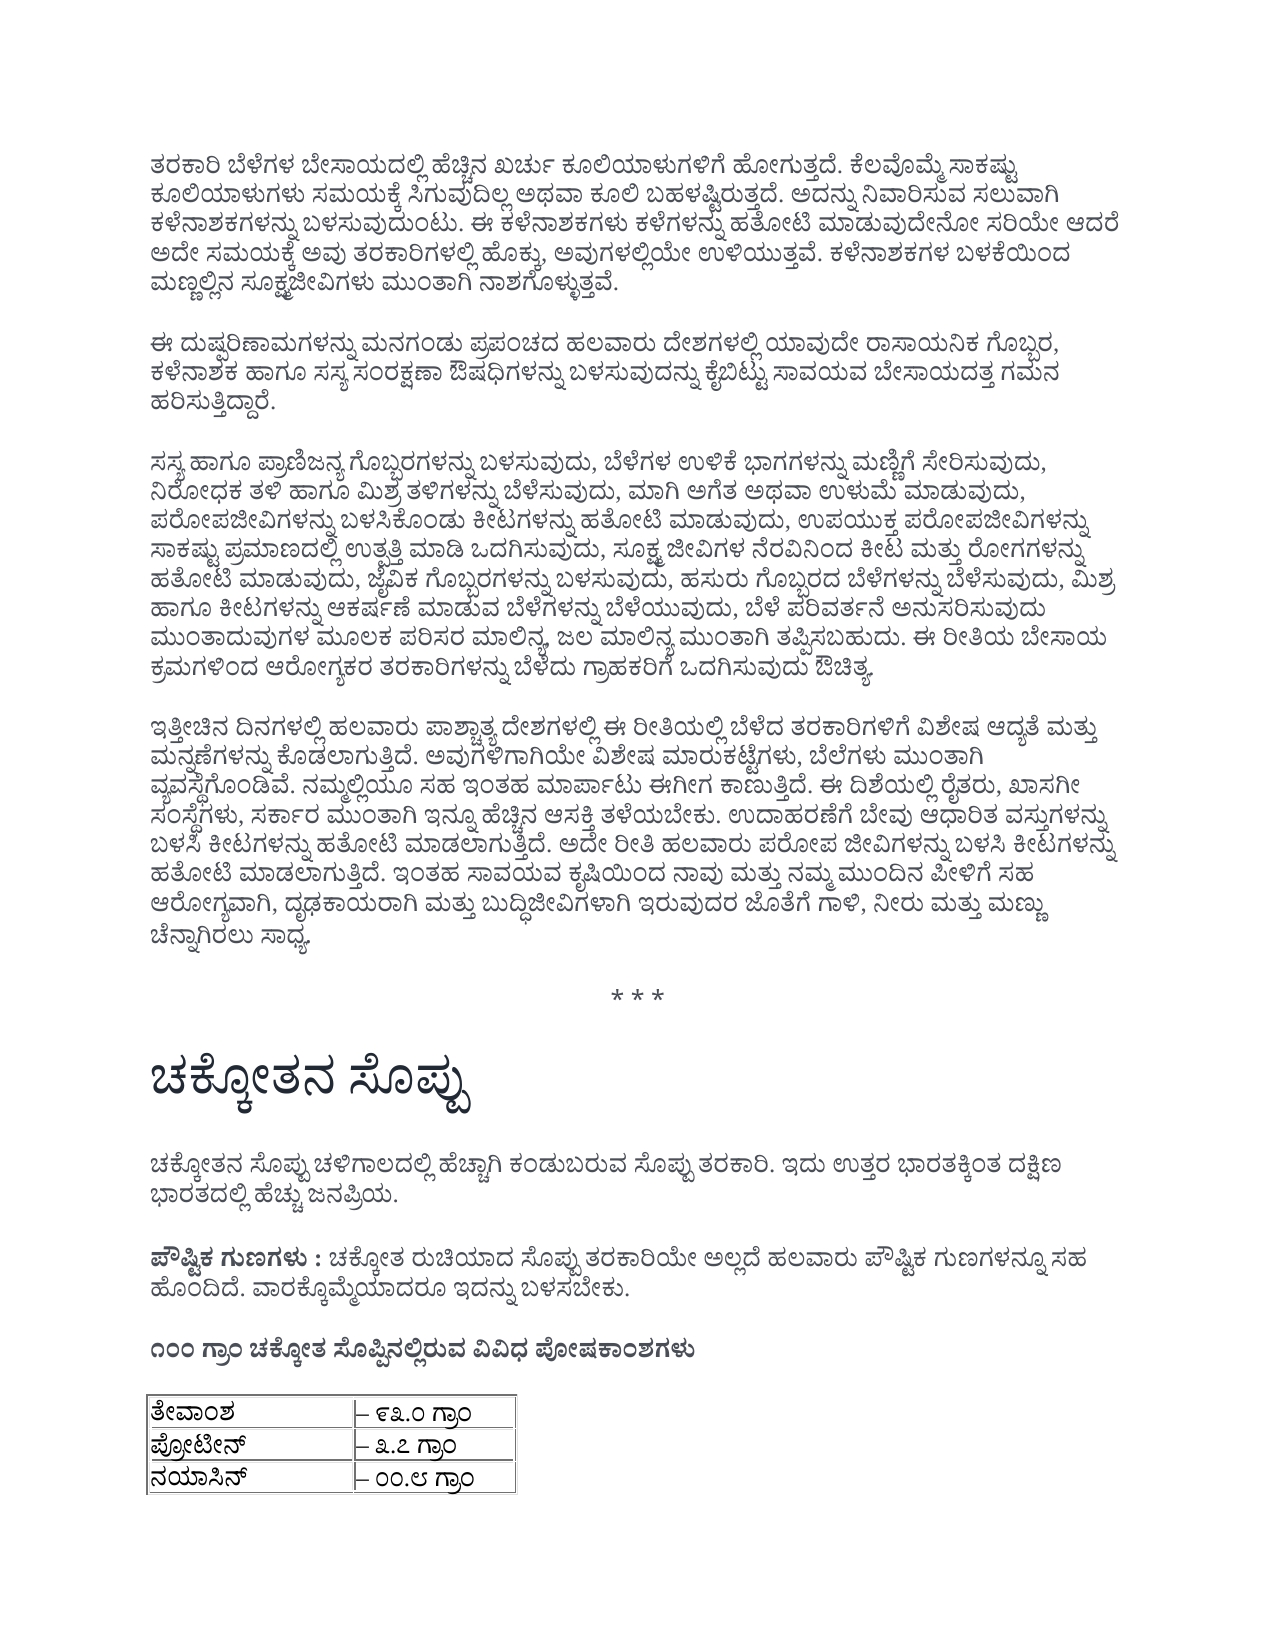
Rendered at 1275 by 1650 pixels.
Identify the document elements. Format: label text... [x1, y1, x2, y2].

table_cell ನಯಾಸಿನ್ [150, 1459, 354, 1492]
text ಈ ದುಷ್ಪರಿಣಾಮಗಳನ್ನು ಮನಗಂಡು ಪ್ರಪಂಚದ ಹಲವಾರು ದೇಶಗಳಲ್ಲಿ ಯಾವುದೇ ರಾಸಾಯನಿಕ ಗೊಬ್ಬರ, ಕಳೆನಾಶಕ ಹಾಗೂ ಸಸ್ಯ ಸಂರಕ್ಷಣಾ ಔಷಧಿಗಳನ್ನು ಬಳಸುವುದನ್ನು ಕೈಬಿಟ್ಟು ಸಾವಯವ ಬೇಸಾಯದತ್ತ ಗಮನ ಹರಿಸುತ್ತಿದ್ದಾರೆ. [150, 328, 1125, 415]
table_header ತೇವಾಂಶ [150, 1396, 354, 1427]
text * * * [150, 982, 1125, 1016]
text ಇತ್ತೀಚಿನ ದಿನಗಳಲ್ಲಿ ಹಲವಾರು ಪಾಶ್ಚಾತ್ಯ ದೇಶಗಳಲ್ಲಿ ಈ ರೀತಿಯಲ್ಲಿ ಬೆಳೆದ ತರಕಾರಿಗಳಿಗೆ ವಿಶೇಷ ಆದ್ಯತೆ ಮತ್ತು ಮನ್ನಣೆಗಳನ್ನು ಕೊಡಲಾಗುತ್ತಿದೆ. ಅವುಗಳಿಗಾಗಿಯೇ ವಿಶೇಷ ಮಾರುಕಟ್ಟೆಗಳು, ಬೆಲೆಗಳು ಮುಂತಾಗಿ ವ್ಯವಸ್ಥೆಗೊಂಡಿವೆ. ನಮ್ಮಲ್ಲಿಯೂ ಸಹ ಇಂತಹ ಮಾರ್ಪಾಟು ಈಗೀಗ ಕಾಣುತ್ತಿದೆ. ಈ ದಿಶೆಯಲ್ಲಿ ರೈತರು, ಖಾಸಗೀ ಸಂಸ್ಥೆಗಳು, ಸರ್ಕಾರ ಮುಂತಾಗಿ ಇನ್ನೂ ಹೆಚ್ಚಿನ ಆಸಕ್ತಿ ತಳೆಯಬೇಕು. ಉದಾಹರಣೆಗೆ ಬೇವು ಆಧಾರಿತ ವಸ್ತುಗಳನ್ನು ಬಳಸಿ ಕೀಟಗಳನ್ನು ಹತೋಟಿ ಮಾಡಲಾಗುತ್ತಿದೆ. ಅದೇ ರೀತಿ ಹಲವಾರು ಪರೋಪ ಜೀವಿಗಳನ್ನು ಬಳಸಿ ಕೀಟಗಳನ್ನು ಹತೋಟಿ ಮಾಡಲಾಗುತ್ತಿದೆ. ಇಂತಹ ಸಾವಯವ ಕೃಷಿಯಿಂದ ನಾವು ಮತ್ತು ನಮ್ಮ ಮುಂದಿನ ಪೀಳಿಗೆ ಸಹ ಆರೋಗ್ಯವಾಗಿ, ದೃಢಕಾಯರಾಗಿ ಮತ್ತು ಬುದ್ಧಿಜೀವಿಗಳಾಗಿ ಇರುವುದರ ಜೊತೆಗೆ ಗಾಳಿ, ನೀರು ಮತ್ತು ಮಣ್ಣು ಚೆನ್ನಾಗಿರಲು ಸಾಧ್ಯ. [150, 712, 1125, 951]
table_cell – ೩.೭ ಗ್ರಾಂ [356, 1427, 516, 1459]
text ಪೌಷ್ಟಿಕ ಗುಣಗಳು : ಚಕ್ಕೋತ ರುಚಿಯಾದ ಸೊಪ್ಪು ತರಕಾರಿಯೇ ಅಲ್ಲದೆ ಹಲವಾರು ಪೌಷ್ಟಿಕ ಗುಣಗಳನ್ನೂ ಸಹ ಹೊಂದಿದೆ. ವಾರಕ್ಕೊಮ್ಮೆಯಾದರೂ ಇದನ್ನು ಬಳಸಬೇಕು. [150, 1239, 1125, 1303]
text ಸಸ್ಯ ಹಾಗೂ ಪ್ರಾಣಿಜನ್ಯ ಗೊಬ್ಬರಗಳನ್ನು ಬಳಸುವುದು, ಬೆಳೆಗಳ ಉಳಿಕೆ ಭಾಗಗಳನ್ನು ಮಣ್ಣಿಗೆ ಸೇರಿಸುವುದು, ನಿರೋಧಕ ತಳಿ ಹಾಗೂ ಮಿಶ್ರ ತಳಿಗಳನ್ನು ಬೆಳೆಸುವುದು, ಮಾಗಿ ಅಗೆತ ಅಥವಾ ಉಳುಮೆ ಮಾಡುವುದು, ಪರೋಪಜೀವಿಗಳನ್ನು ಬಳಸಿಕೊಂಡು ಕೀಟಗಳನ್ನು ಹತೋಟಿ ಮಾಡುವುದು, ಉಪಯುಕ್ತ ಪರೋಪಜೀವಿಗಳನ್ನು ಸಾಕಷ್ಟು ಪ್ರಮಾಣದಲ್ಲಿ ಉತ್ಪತ್ತಿ ಮಾಡಿ ಒದಗಿಸುವುದು, ಸೂಕ್ಷ್ಮ ಜೀವಿಗಳ ನೆರವಿನಿಂದ ಕೀಟ ಮತ್ತು ರೋಗಗಳನ್ನು ಹತೋಟಿ ಮಾಡುವುದು, ಜೈವಿಕ ಗೊಬ್ಬರಗಳನ್ನು ಬಳಸುವುದು, ಹಸುರು ಗೊಬ್ಬರದ ಬೆಳೆಗಳನ್ನು ಬೆಳೆಸುವುದು, ಮಿಶ್ರ ಹಾಗೂ ಕೀಟಗಳನ್ನು ಆಕರ್ಷಣೆ ಮಾಡುವ ಬೆಳೆಗಳನ್ನು ಬೆಳೆಯುವುದು, ಬೆಳೆ ಪರಿವರ್ತನೆ ಅನುಸರಿಸುವುದು ಮುಂತಾದುವುಗಳ ಮೂಲಕ ಪರಿಸರ ಮಾಲಿನ್ಯ, ಜಲ ಮಾಲಿನ್ಯ ಮುಂತಾಗಿ ತಪ್ಪಿಸಬಹುದು. ಈ ರೀತಿಯ ಬೇಸಾಯ ಕ್ರಮಗಳಿಂದ ಆರೋಗ್ಯಕರ ತರಕಾರಿಗಳನ್ನು ಬೆಳೆದು ಗ್ರಾಹಕರಿಗೆ ಒದಗಿಸುವುದು ಔಚಿತ್ಯ. [150, 447, 1125, 681]
text ಚಕ್ಕೋತನ ಸೊಪ್ಪು [150, 1047, 1125, 1106]
text ೧೦೦ ಗ್ರಾಂ ಚಕ್ಕೋತ ಸೊಪ್ಪಿನಲ್ಲಿರುವ ವಿವಿಧ ಪೋಷಕಾಂಶಗಳು [150, 1334, 1125, 1363]
table_cell – ೦೦.೮ ಗ್ರಾಂ [354, 1459, 515, 1492]
text ತರಕಾರಿ ಬೆಳೆಗಳ ಬೇಸಾಯದಲ್ಲಿ ಹೆಚ್ಚಿನ ಖರ್ಚು ಕೂಲಿಯಾಳುಗಳಿಗೆ ಹೋಗುತ್ತದೆ. ಕೆಲವೊಮ್ಮೆ ಸಾಕಷ್ಟು ಕೂಲಿಯಾಳುಗಳು ಸಮಯಕ್ಕೆ ಸಿಗುವುದಿಲ್ಲ ಅಥವಾ ಕೂಲಿ ಬಹಳಷ್ಟಿರುತ್ತದೆ. ಅದನ್ನು ನಿವಾರಿಸುವ ಸಲುವಾಗಿ ಕಳೆನಾಶಕಗಳನ್ನು ಬಳಸುವುದುಂಟು. ಈ ಕಳೆನಾಶಕಗಳು ಕಳೆಗಳನ್ನು ಹತೋಟಿ ಮಾಡುವುದೇನೋ ಸರಿಯೇ ಆದರೆ ಅದೇ ಸಮಯಕ್ಕೆ ಅವು ತರಕಾರಿಗಳಲ್ಲಿ ಹೊಕ್ಕು, ಅವುಗಳಲ್ಲಿಯೇ ಉಳಿಯುತ್ತವೆ. ಕಳೆನಾಶಕಗಳ ಬಳಕೆಯಿಂದ ಮಣ್ಣಲ್ಲಿನ ಸೂಕ್ಷ್ಮಜೀವಿಗಳು ಮುಂತಾಗಿ ನಾಶಗೊಳ್ಳುತ್ತವೆ. [150, 150, 1125, 296]
table_header – ೯೩.೦ ಗ್ರಾಂ [354, 1398, 515, 1427]
text ಚಕ್ಕೋತನ ಸೊಪ್ಪು ಚಳಿಗಾಲದಲ್ಲಿ ಹೆಚ್ಚಾಗಿ ಕಂಡುಬರುವ ಸೊಪ್ಪು ತರಕಾರಿ. ಇದು ಉತ್ತರ ಭಾರತಕ್ಕಿಂತ ದಕ್ಷಿಣ ಭಾರತದಲ್ಲಿ ಹೆಚ್ಚು ಜನಪ್ರಿಯ. [150, 1149, 1125, 1208]
table_cell ಪ್ರೋಟೀನ್ [148, 1427, 354, 1459]
